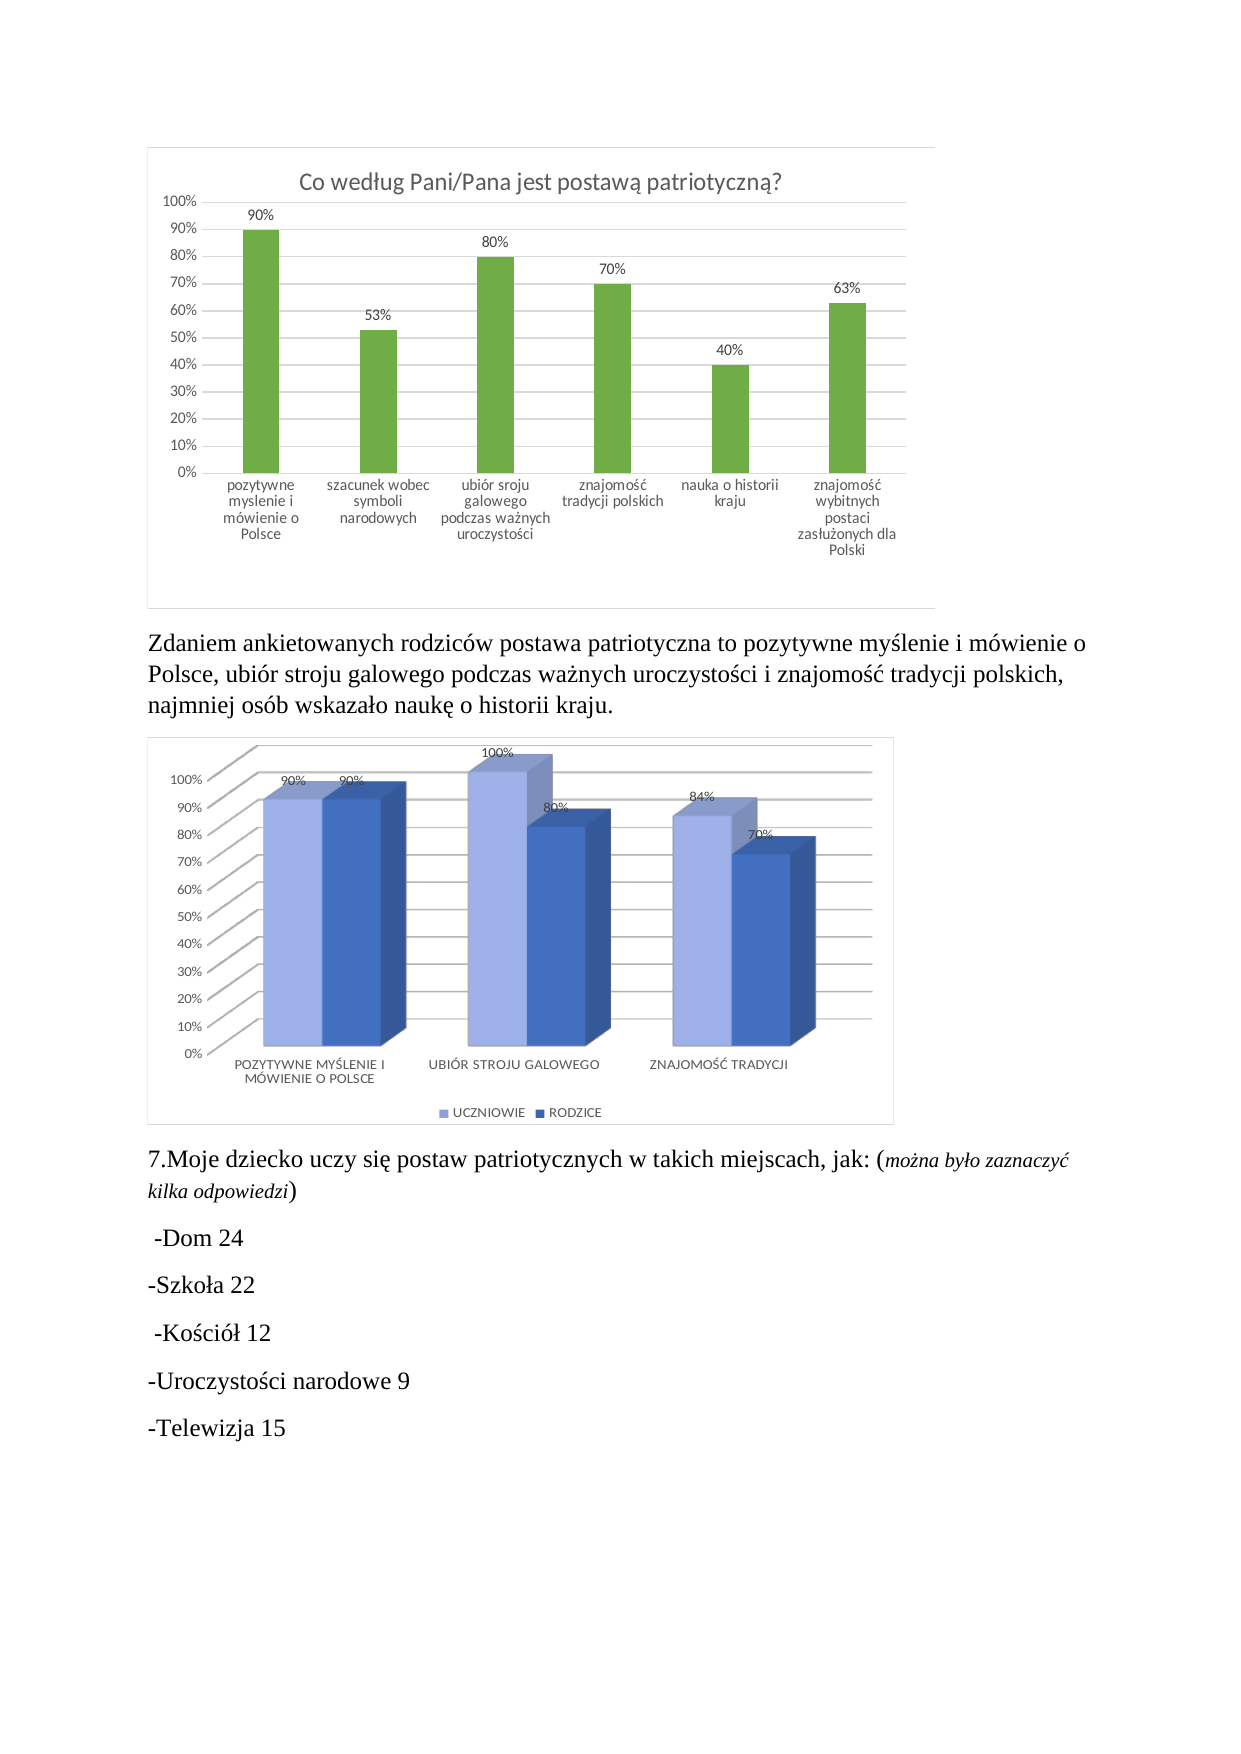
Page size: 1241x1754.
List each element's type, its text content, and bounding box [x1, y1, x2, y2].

text -Telewizja 15 [148, 1413, 1093, 1442]
text -Dom 24 [148, 1223, 1093, 1251]
text -Szkoła 22 [148, 1270, 1093, 1299]
text Zdaniem ankietowanych rodziców postawa patriotyczna to pozytywne myślenie i mówienie o Polsce, ubiór stroju galowego podczas ważnych uroczystości i znajomość tradycji polskich, najmniej osób wskazało naukę o historii kraju. [148, 628, 1093, 718]
text -Kościół 12 [148, 1318, 1093, 1347]
text -Uroczystości narodowe 9 [148, 1366, 1093, 1394]
text 7.Moje dziecko uczy się postaw patriotycznych w takich miejscach, jak: (można było zaznaczyć kilka odpowiedzi) [148, 1144, 1093, 1204]
